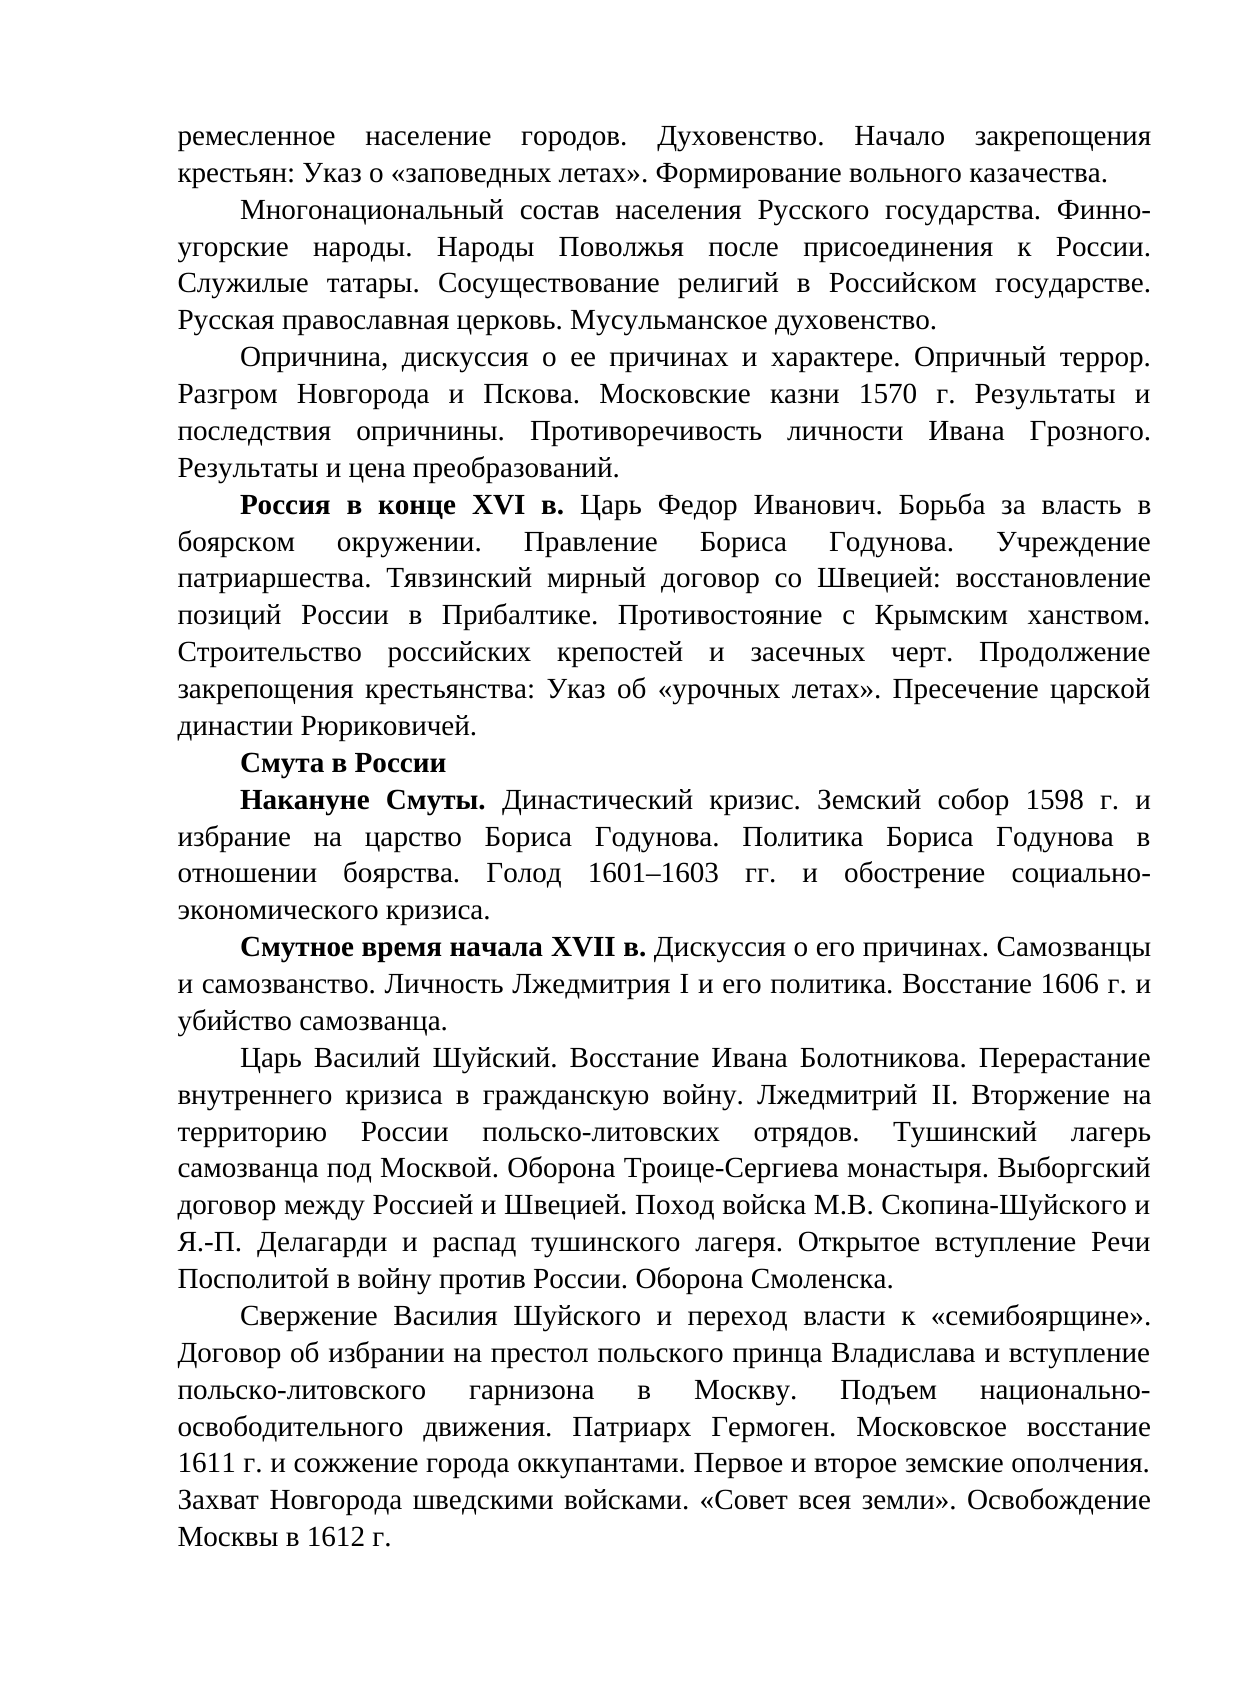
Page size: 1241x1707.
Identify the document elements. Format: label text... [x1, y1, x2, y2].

text Смута в России [177, 745, 1152, 778]
text Накануне Смуты. Династический кризис. Земский собор 1598 г. и избрание на царство Бориса Годунова. Политика Бориса Годунова в отношении боярства. Голод 1601–1603 гг. и обострение социально-экономического кризиса. [177, 782, 1152, 926]
text Свержение Василия Шуйского и переход власти к «семибоярщине». Договор об избрании на престол польского принца Владислава и вступление польско-литовского гарнизона в Москву. Подъем национально-освободительного движения. Патриарх Гермоген. Московское восстание 1611 г. и сожжение города оккупантами. Первое и второе земские ополчения. Захват Новгорода шведскими войсками. «Совет всея земли». Освобождение Москвы в 1612 г. [177, 1298, 1152, 1553]
text Опричнина, дискуссия о ее причинах и характере. Опричный террор. Разгром Новгорода и Пскова. Московские казни 1570 г. Результаты и последствия опричнины. Противоречивость личности Ивана Грозного. Результаты и цена преобразований. [177, 339, 1152, 483]
text Смутное время начала XVII в. Дискуссия о его причинах. Самозванцы и самозванство. Личность Лжедмитрия I и его политика. Восстание 1606 г. и убийство самозванца. [177, 929, 1152, 1037]
text Царь Василий Шуйский. Восстание Ивана Болотникова. Перерастание внутреннего кризиса в гражданскую войну. Лжедмитрий II. Вторжение на территорию России польско-литовских отрядов. Тушинский лагерь самозванца под Москвой. Оборона Троице-Сергиева монастыря. Выборгский договор между Россией и Швецией. Поход войска М.В. Скопина-Шуйского и Я.‑П. Делагарди и распад тушинского лагеря. Открытое вступление Речи Посполитой в войну против России. Оборона Смоленска. [177, 1040, 1152, 1295]
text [177, 118, 1152, 188]
text Россия в конце XVI в. Царь Федор Иванович. Борьба за власть в боярском окружении. Правление Бориса Годунова. Учреждение патриаршества. Тявзинский мирный договор со Швецией: восстановление позиций России в Прибалтике. Противостояние с Крымским ханством. Строительство российских крепостей и засечных черт. Продолжение закрепощения крестьянства: Указ об «урочных летах». Пресечение царской династии Рюриковичей. [177, 487, 1152, 742]
text Многонациональный состав населения Русского государства. Финно-угорские народы. Народы Поволжья после присоединения к России. Служилые татары. Сосуществование религий в Российском государстве. Русская православная церковь. Мусульманское духовенство. [177, 192, 1152, 336]
